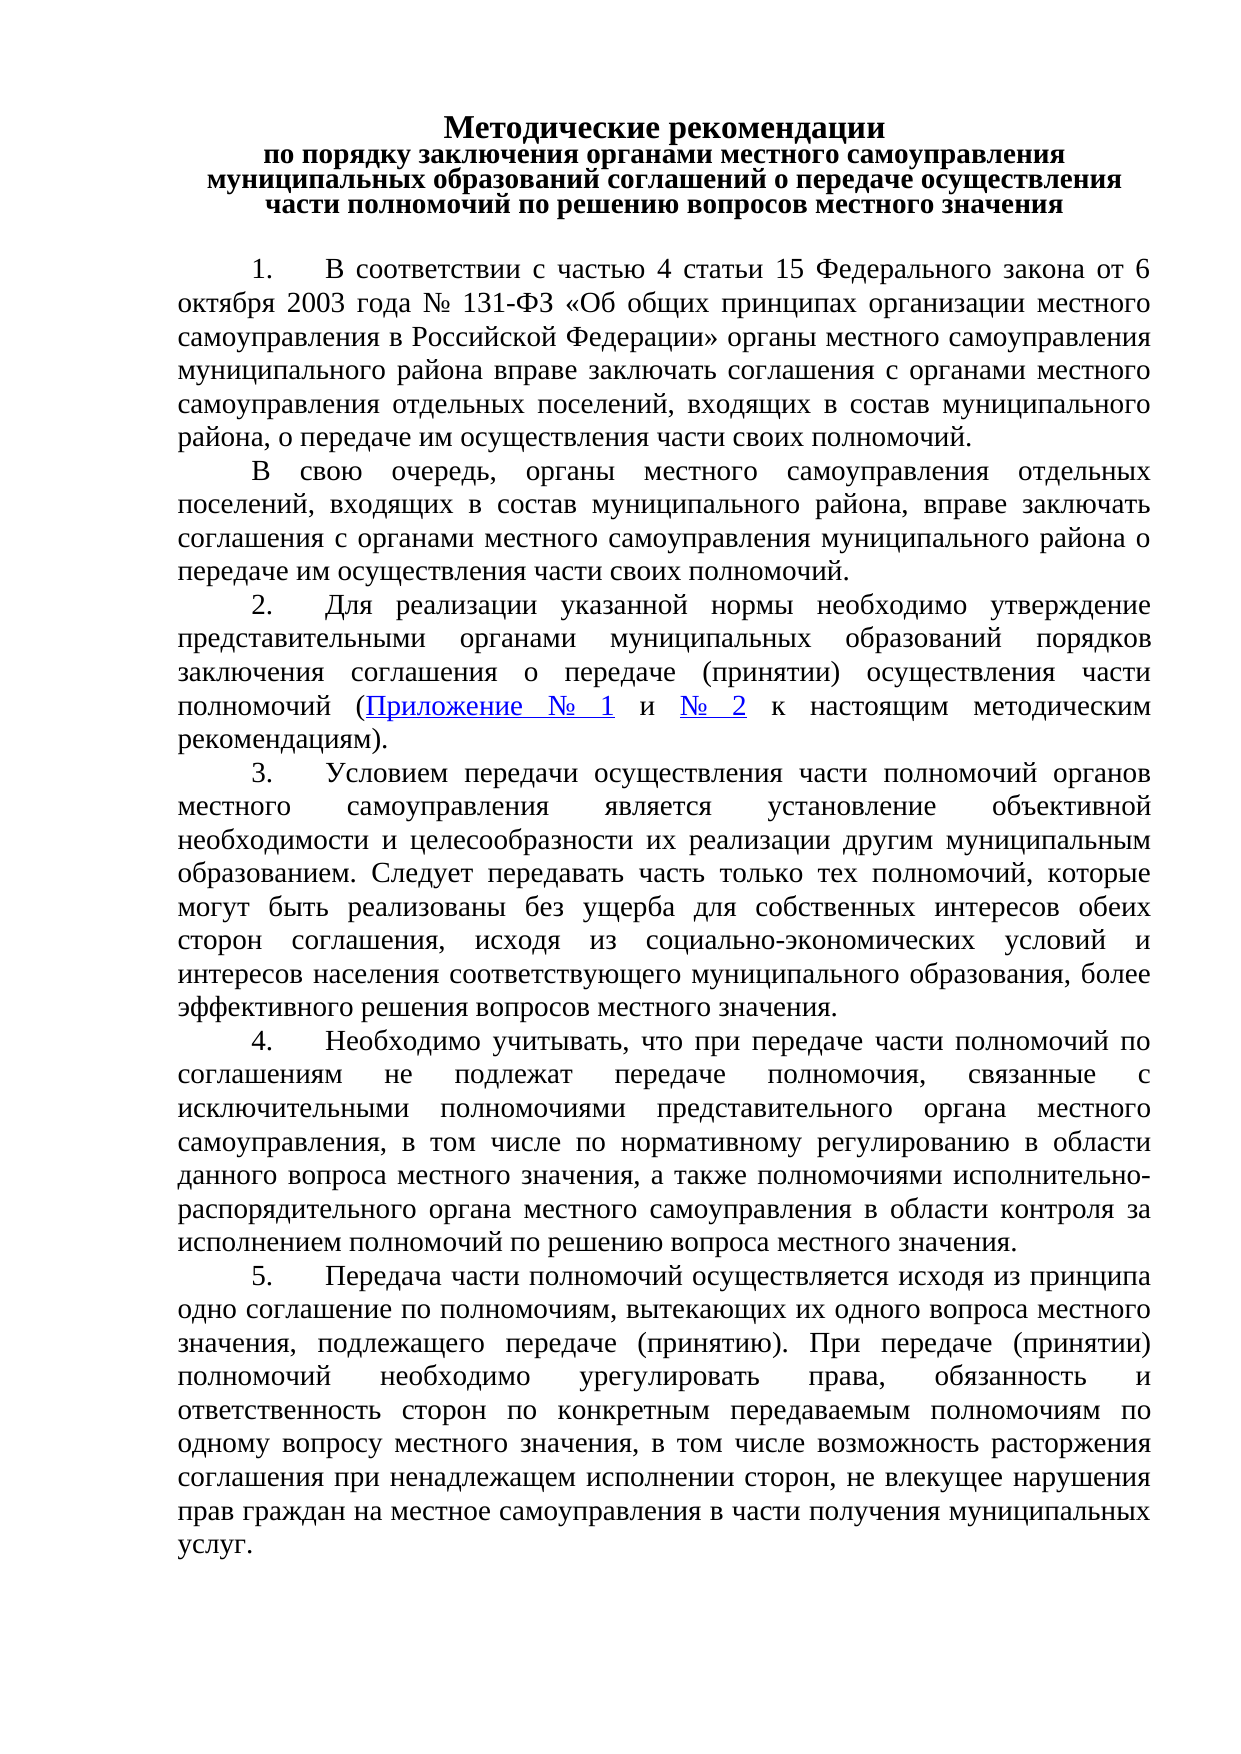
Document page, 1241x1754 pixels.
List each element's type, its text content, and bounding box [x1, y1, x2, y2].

text Методические рекомендации [177, 118, 1152, 143]
list В соответствии с частью 4 статьи 15 Федерального закона от 6 октября 2003 года № 131-ФЗ «Об общих принципах организации местного самоуправления в Российской Федерации» органы местного самоуправления муниципального района вправе заключать соглашения с органами местного самоуправления отдельных поселений, входящих в состав муниципального района, о передаче им осуществления части своих полномочий. [177, 252, 1152, 453]
list Условием передачи осуществления части полномочий органов местного самоуправления является установление объективной необходимости и целесообразности их реализации другим муниципальным образованием. Следует передавать часть только тех полномочий, которые могут быть реализованы без ущерба для собственных интересов обеих сторон соглашения, исходя из социально-экономических условий и интересов населения соответствующего муниципального образования, более эффективного решения вопросов местного значения. [177, 755, 1152, 1023]
text по порядку заключения органами местного самоуправления муниципальных образований соглашений о передаче осуществления части полномочий по решению вопросов местного значения [177, 143, 1152, 218]
list Необходимо учитывать, что при передаче части полномочий по соглашениям не подлежат передаче полномочия, связанные с исключительными полномочиями представительного органа местного самоуправления, в том числе по нормативному регулированию в области данного вопроса местного значения, а также полномочиями исполнительно-распорядительного органа местного самоуправления в области контроля за исполнением полномочий по решению вопроса местного значения. [177, 1023, 1152, 1258]
list Передача части полномочий осуществляется исходя из принципа одно соглашение по полномочиям, вытекающих их одного вопроса местного значения, подлежащего передаче (принятию). При передаче (принятии) полномочий необходимо урегулировать права, обязанность и ответственность сторон по конкретным передаваемым полномочиям по одному вопросу местного значения, в том числе возможность расторжения соглашения при ненадлежащем исполнении сторон, не влекущее нарушения прав граждан на местное самоуправления в части получения муниципальных услуг. [177, 1258, 1152, 1560]
list Для реализации указанной нормы необходимо утверждение представительными органами муниципальных образований порядков заключения соглашения о передаче (принятии) осуществления части полномочий (Приложение № 1 и № 2 к настоящим методическим рекомендациям). [177, 587, 1152, 755]
text В свою очередь, органы местного самоуправления отдельных поселений, входящих в состав муниципального района, вправе заключать соглашения с органами местного самоуправления муниципального района о передаче им осуществления части своих полномочий. [177, 453, 1152, 587]
